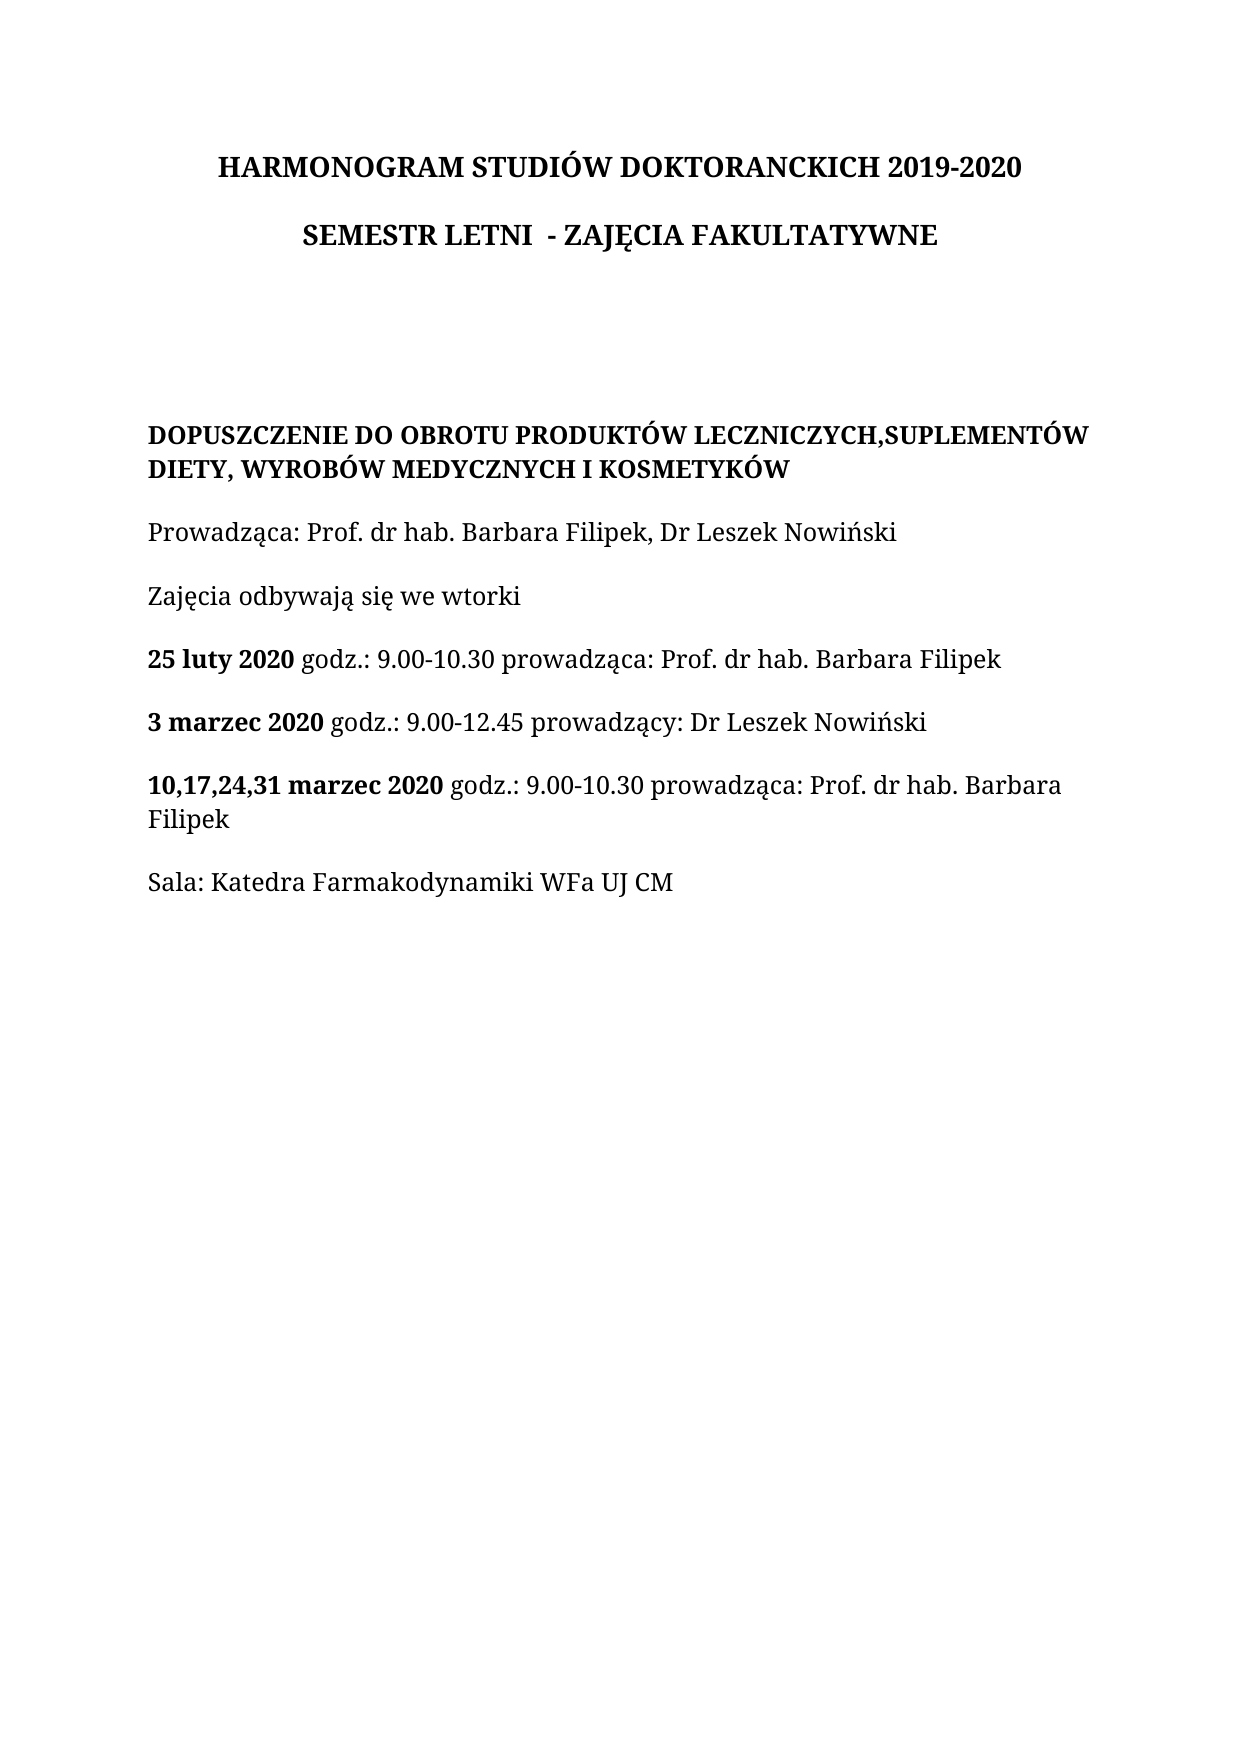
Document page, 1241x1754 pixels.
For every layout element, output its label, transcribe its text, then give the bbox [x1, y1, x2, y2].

text SEMESTR LETNI - ZAJĘCIA FAKULTATYWNE [148, 215, 1093, 253]
text Sala: Katedra Farmakodynamiki WFa UJ CM [148, 865, 1093, 899]
text 10,17,24,31 marzec 2020 godz.: 9.00-10.30 prowadząca: Prof. dr hab. Barbara Filipek [148, 768, 1093, 836]
text 3 marzec 2020 godz.: 9.00-12.45 prowadzący: Dr Leszek Nowiński [148, 704, 1093, 739]
text 25 luty 2020 godz.: 9.00-10.30 prowadząca: Prof. dr hab. Barbara Filipek [148, 641, 1093, 675]
text Prowadząca: Prof. dr hab. Barbara Filipek, Dr Leszek Nowiński [148, 515, 1093, 549]
text HARMONOGRAM STUDIÓW DOKTORANCKICH 2019-2020 [148, 148, 1093, 186]
text DOPUSZCZENIE DO OBROTU PRODUKTÓW LECZNICZYCH,SUPLEMENTÓW DIETY, WYROBÓW MEDYCZNYCH I KOSMETYKÓW [148, 418, 1093, 486]
text Zajęcia odbywają się we wtorki [148, 578, 1093, 612]
